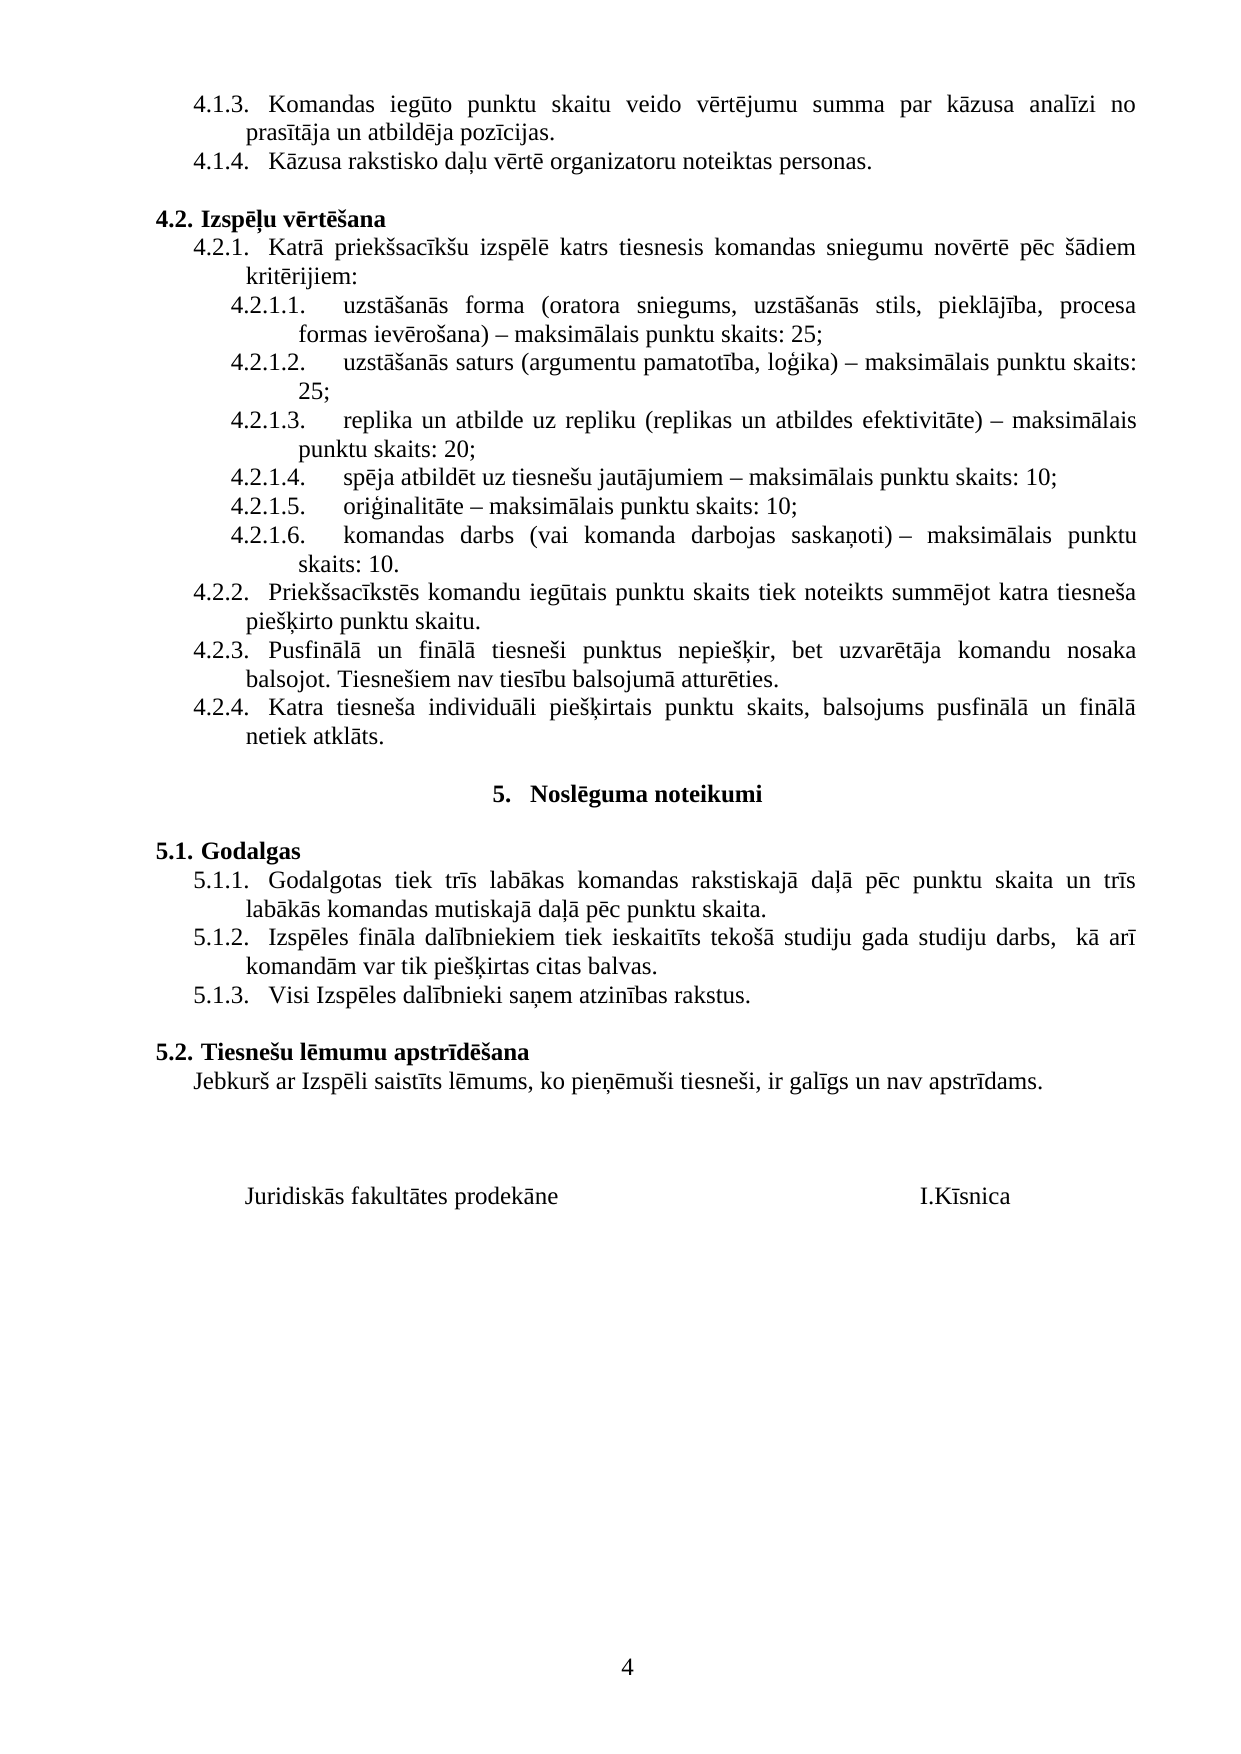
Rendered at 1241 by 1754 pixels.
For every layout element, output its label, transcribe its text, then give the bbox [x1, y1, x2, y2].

list Visi Izspēles dalībnieki saņem atzinības rakstus. [193, 980, 1137, 1009]
list Godalgas [156, 836, 1137, 865]
list Kāzusa rakstisko daļu vērtē organizatoru noteiktas personas. [193, 146, 1137, 175]
list oriģinalitāte – maksimālais punktu skaits: 10; [231, 491, 1137, 520]
list Komandas iegūto punktu skaitu veido vērtējumu summa par kāzusa analīzi no prasītāja un atbildēja pozīcijas. [193, 89, 1137, 146]
list replika un atbilde uz repliku (replikas un atbildes efektivitāte) – maksimālais punktu skaits: 20; [231, 405, 1137, 462]
list Katra tiesneša individuāli piešķirtais punktu skaits, balsojums pusfinālā un finālā netiek atklāts. [193, 692, 1137, 750]
subtitle Noslēguma noteikumi [118, 779, 1137, 807]
text Juridiskās fakultātes prodekāne I.Kīsnica [118, 1181, 1137, 1210]
list Katrā priekšsacīkšu izspēlē katrs tiesnesis komandas sniegumu novērtē pēc šādiem kritērijiem: [193, 232, 1137, 290]
list spēja atbildēt uz tiesnešu jautājumiem – maksimālais punktu skaits: 10; [231, 462, 1137, 491]
list Priekšsacīkstēs komandu iegūtais punktu skaits tiek noteikts summējot katra tiesneša piešķirto punktu skaitu. [193, 577, 1137, 635]
list komandas darbs (vai komanda darbojas saskaņoti) – maksimālais punktu skaits: 10. [231, 520, 1137, 577]
list uzstāšanās forma (oratora sniegums, uzstāšanās stils, pieklājība, procesa formas ievērošana) – maksimālais punktu skaits: 25; [231, 290, 1137, 347]
list Pusfinālā un finālā tiesneši punktus nepiešķir, bet uzvarētāja komandu nosaka balsojot. Tiesnešiem nav tiesību balsojumā atturēties. [193, 635, 1137, 692]
list Godalgotas tiek trīs labākas komandas rakstiskajā daļā pēc punktu skaita un trīs labākās komandas mutiskajā daļā pēc punktu skaita. [193, 865, 1137, 922]
list Izspēles fināla dalībniekiem tiek ieskaitīts tekošā studiju gada studiju darbs, kā arī komandām var tik piešķirtas citas balvas. [193, 922, 1137, 980]
list Tiesnešu lēmumu apstrīdēšana [156, 1037, 1137, 1066]
text Jebkurš ar Izspēli saistīts lēmums, ko pieņēmuši tiesneši, ir galīgs un nav apstrīdams. [156, 1066, 1137, 1095]
list Izspēļu vērtēšana [156, 204, 1137, 232]
list uzstāšanās saturs (argumentu pamatotība, loģika) – maksimālais punktu skaits: 25; [231, 347, 1137, 405]
